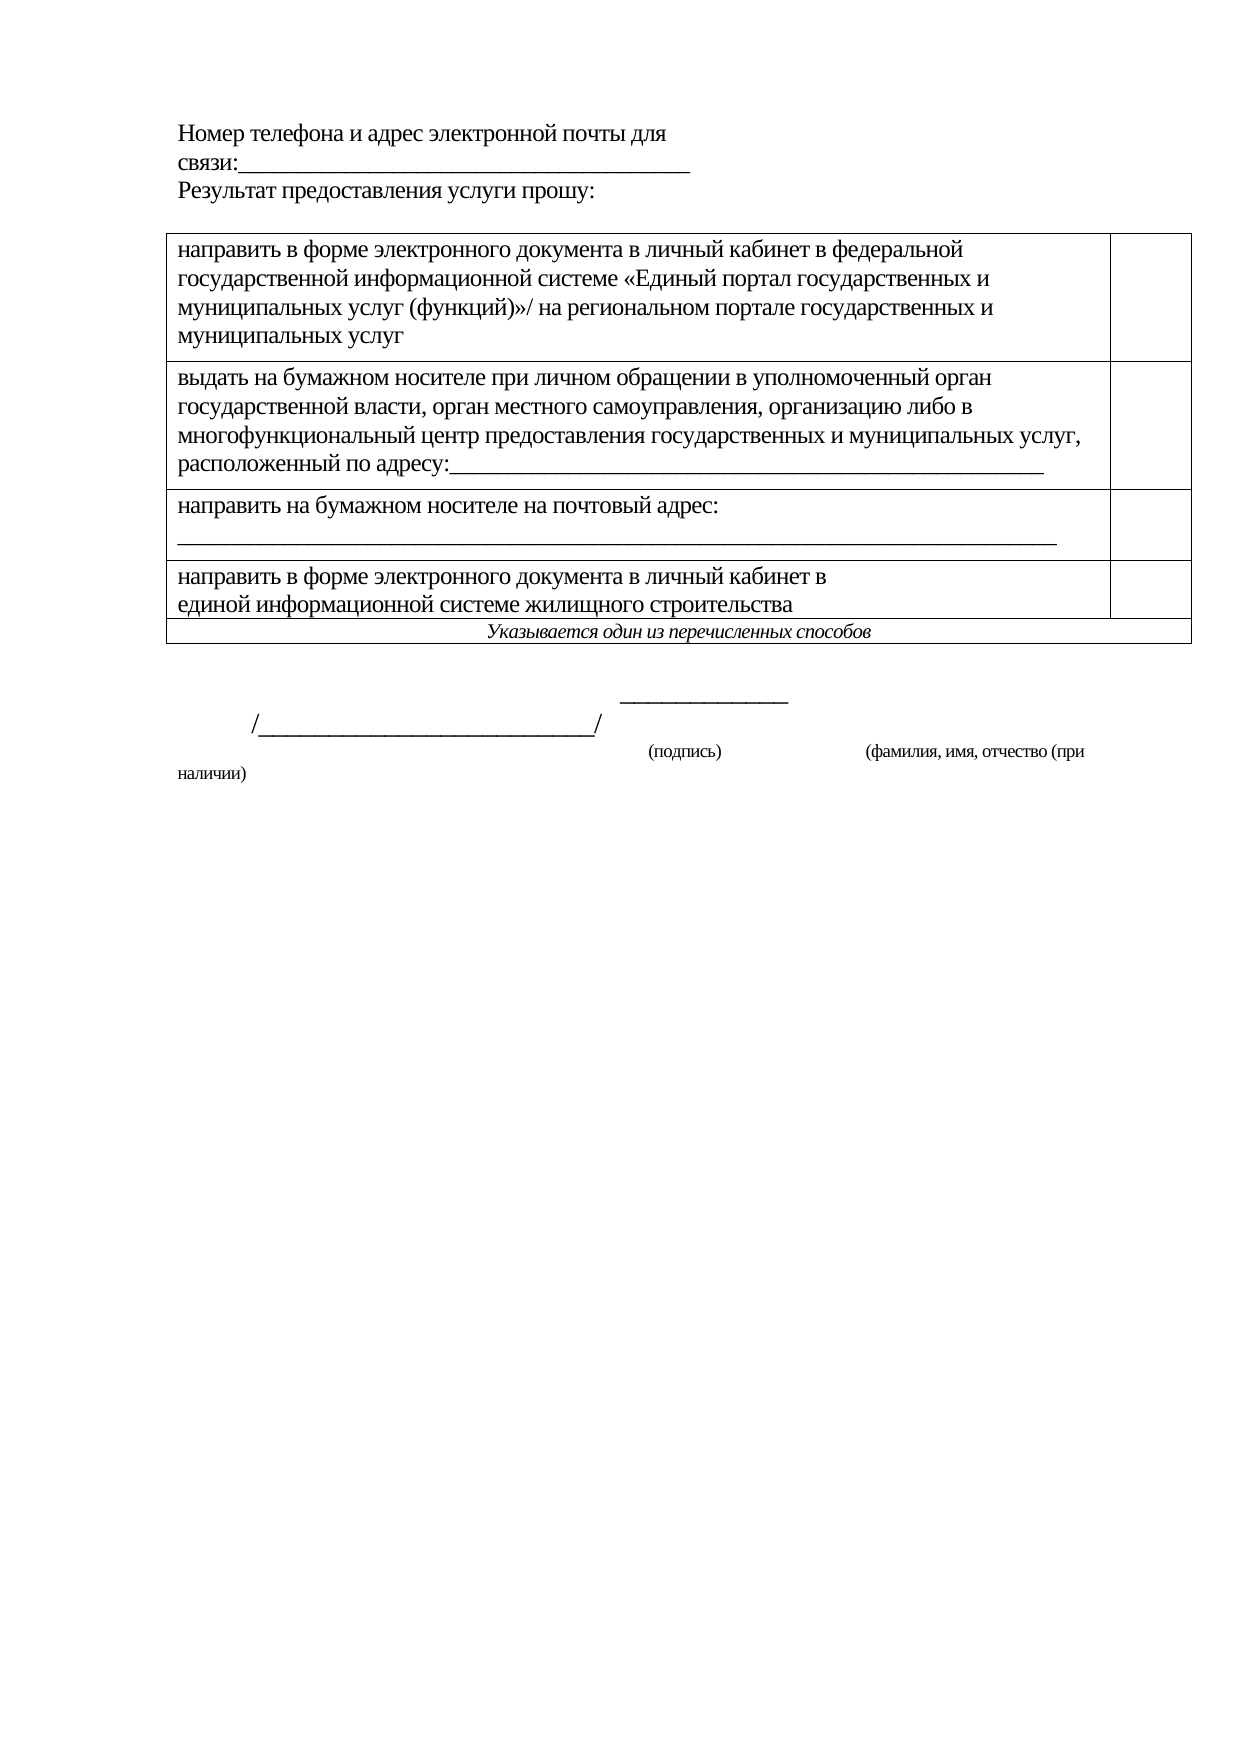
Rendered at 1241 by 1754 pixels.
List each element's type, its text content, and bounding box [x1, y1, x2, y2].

table_cell выдать на бумажном носителе при личном обращении в уполномоченный орган государственной власти, орган местного самоуправления, организацию либо в многофункциональный центр предоставления государственных и муниципальных услуг, расположенный по адресу:__________________________________________________ [167, 362, 1110, 489]
table_cell Указывается один из перечисленных способов [167, 619, 1191, 643]
text ____________ /________________________/ [177, 673, 1152, 740]
text (подпись) (фамилия, имя, отчество (при наличии) [177, 740, 1152, 783]
table_cell направить в форме электронного документа в личный кабинет в единой информационной системе жилищного строительства [167, 561, 1110, 618]
text Номер телефона и адрес электронной почты для связи:______________________________________ [177, 118, 1152, 176]
table_cell [1111, 490, 1191, 560]
table_cell направить на бумажном носителе на почтовый адрес: __________________________________________________________________________ [167, 490, 1110, 560]
table_header направить в форме электронного документа в личный кабинет в федеральной государственной информационной системе «Единый портал государственных и муниципальных услуг (функций)»/ на региональном портале государственных и муниципальных услуг [167, 234, 1110, 361]
table_cell [1111, 561, 1191, 618]
table_cell [1111, 362, 1191, 489]
table_header [1111, 234, 1191, 361]
text Результат предоставления услуги прошу: [177, 176, 1152, 204]
